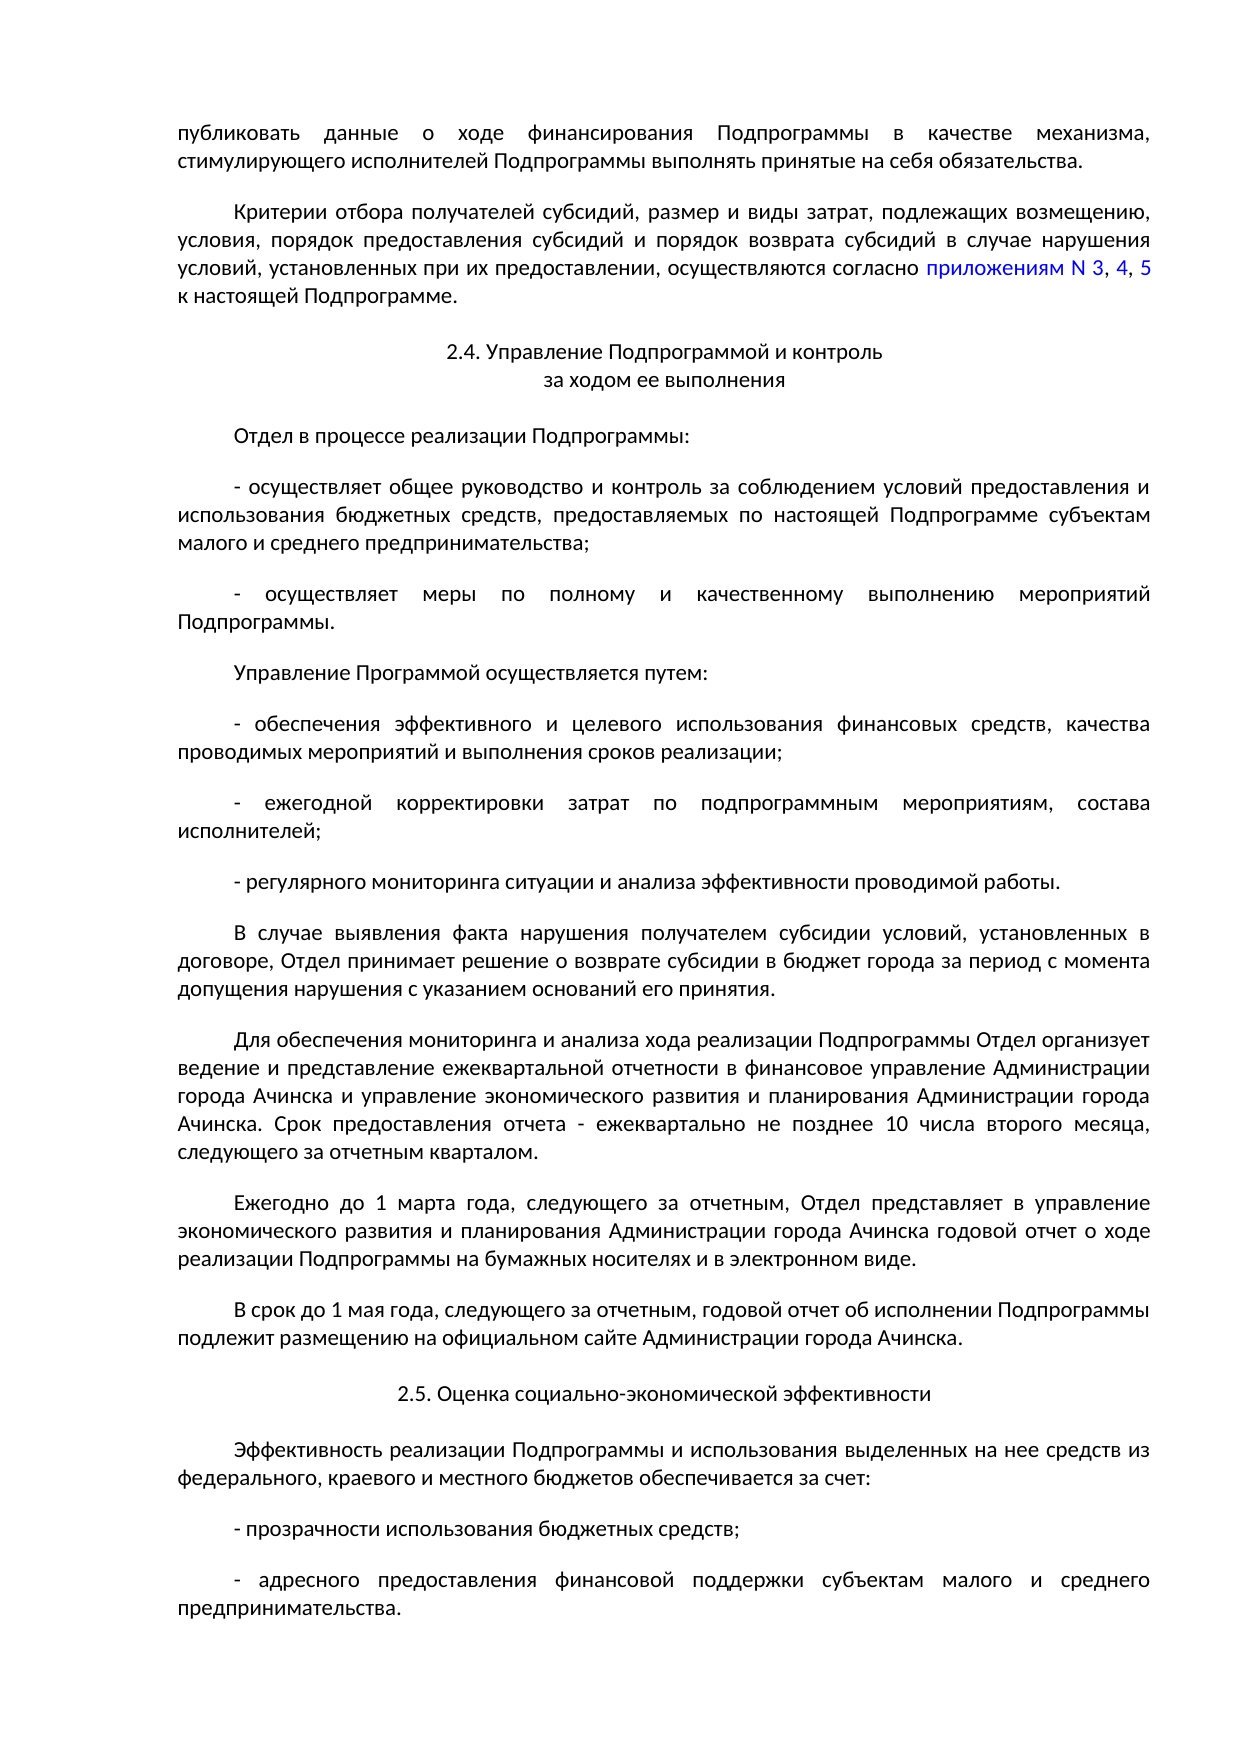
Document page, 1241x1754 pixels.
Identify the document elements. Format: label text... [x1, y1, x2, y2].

text 2.5. Оценка социально-экономической эффективности [177, 1379, 1152, 1407]
text Для обеспечения мониторинга и анализа хода реализации Подпрограммы Отдел организует ведение и представление ежеквартальной отчетности в финансовое управление Администрации города Ачинска и управление экономического развития и планирования Администрации города Ачинска. Срок предоставления отчета - ежеквартально не позднее 10 числа второго месяца, следующего за отчетным кварталом. [177, 1025, 1152, 1165]
text - осуществляет меры по полному и качественному выполнению мероприятий Подпрограммы. [177, 579, 1152, 635]
text - прозрачности использования бюджетных средств; [177, 1514, 1152, 1542]
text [177, 118, 1152, 174]
text В срок до 1 мая года, следующего за отчетным, годовой отчет об исполнении Подпрограммы подлежит размещению на официальном сайте Администрации города Ачинска. [177, 1295, 1152, 1351]
text - ежегодной корректировки затрат по подпрограммным мероприятиям, состава исполнителей; [177, 788, 1152, 844]
text Критерии отбора получателей субсидий, размер и виды затрат, подлежащих возмещению, условия, порядок предоставления субсидий и порядок возврата субсидий в случае нарушения условий, установленных при их предоставлении, осуществляются согласно приложениям N 3, 4, 5 к настоящей Подпрограмме. [177, 197, 1152, 309]
text В случае выявления факта нарушения получателем субсидии условий, установленных в договоре, Отдел принимает решение о возврате субсидии в бюджет города за период с момента допущения нарушения с указанием оснований его принятия. [177, 918, 1152, 1002]
text 2.4. Управление Подпрограммой и контроль [177, 337, 1152, 365]
text Эффективность реализации Подпрограммы и использования выделенных на нее средств из федерального, краевого и местного бюджетов обеспечивается за счет: [177, 1435, 1152, 1491]
text - регулярного мониторинга ситуации и анализа эффективности проводимой работы. [177, 867, 1152, 895]
text за ходом ее выполнения [177, 365, 1152, 393]
text Управление Программой осуществляется путем: [177, 658, 1152, 686]
text - адресного предоставления финансовой поддержки субъектам малого и среднего предпринимательства. [177, 1565, 1152, 1621]
text Отдел в процессе реализации Подпрограммы: [177, 421, 1152, 449]
text - осуществляет общее руководство и контроль за соблюдением условий предоставления и использования бюджетных средств, предоставляемых по настоящей Подпрограмме субъектам малого и среднего предпринимательства; [177, 472, 1152, 556]
text - обеспечения эффективного и целевого использования финансовых средств, качества проводимых мероприятий и выполнения сроков реализации; [177, 709, 1152, 765]
text Ежегодно до 1 марта года, следующего за отчетным, Отдел представляет в управление экономического развития и планирования Администрации города Ачинска годовой отчет о ходе реализации Подпрограммы на бумажных носителях и в электронном виде. [177, 1188, 1152, 1272]
